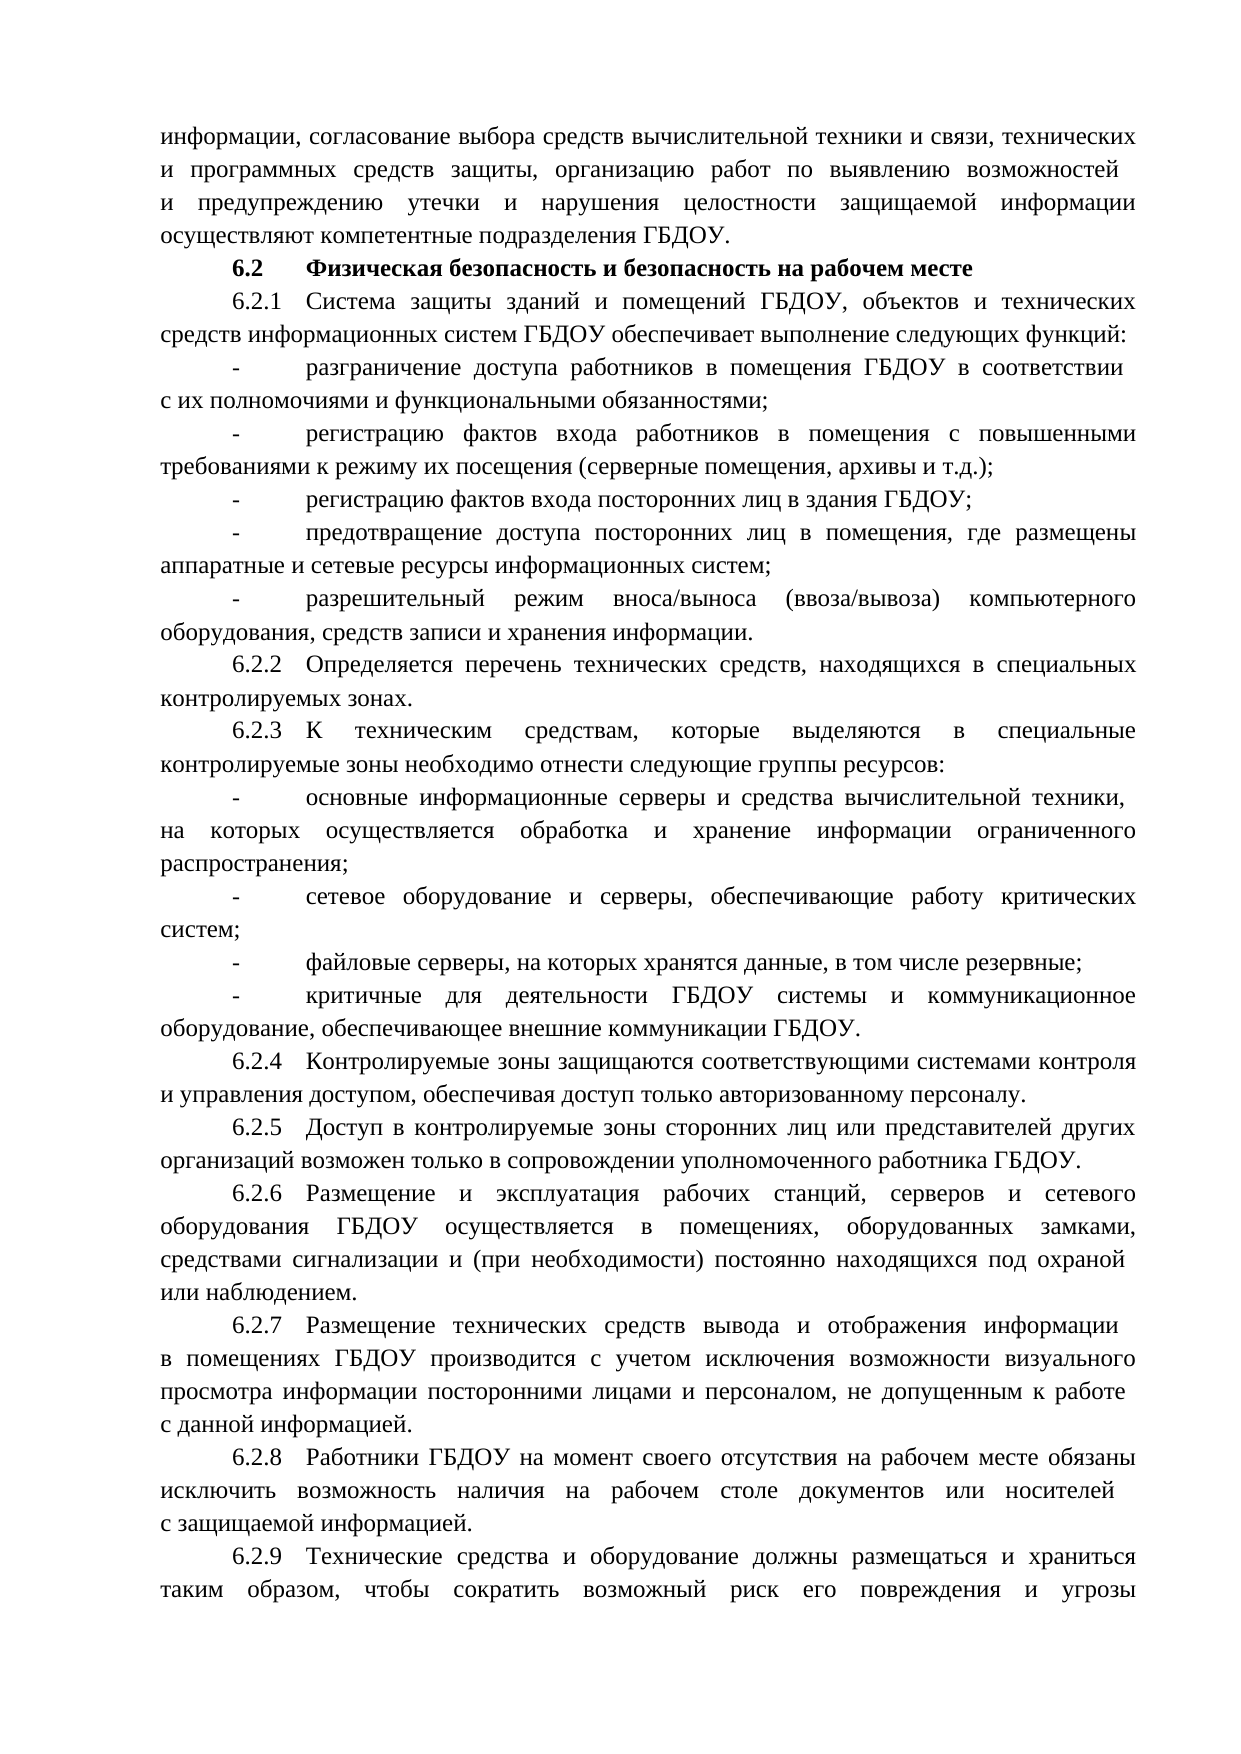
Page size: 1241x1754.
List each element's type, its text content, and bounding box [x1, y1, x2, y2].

list разрешительный режим вноса/выноса (ввоза/вывоза) компьютерного оборудования, средств записи и хранения информации. [160, 583, 1137, 645]
list сетевое оборудование и серверы, обеспечивающие работу критических систем; [160, 881, 1137, 942]
list Физическая безопасность и безопасность на рабочем месте [160, 253, 1137, 282]
list критичные для деятельности ГБДОУ системы и коммуникационное оборудование, обеспечивающее внешние коммуникации ГБДОУ. [160, 980, 1137, 1042]
list Доступ в контролируемые зоны сторонних лиц или представителей других организаций возможен только в сопровождении уполномоченного работника ГБДОУ. [160, 1112, 1137, 1174]
list Определяется перечень технических средств, находящихся в специальных контролируемых зонах. [160, 649, 1137, 711]
list регистрацию фактов входа работников в помещения с повышенными требованиями к режиму их посещения (серверные помещения, архивы и т.д.); [160, 418, 1137, 480]
list К техническим средствам, которые выделяются в специальные контролируемые зоны необходимо отнести следующие группы ресурсов: [160, 716, 1137, 777]
list основные информационные серверы и средства вычислительной техники, на которых осуществляется обработка и хранение информации ограниченного распространения; [160, 782, 1137, 876]
list Работники ГБДОУ на момент своего отсутствия на рабочем месте обязаны исключить возможность наличия на рабочем столе документов или носителей с защищаемой информацией. [160, 1442, 1137, 1537]
list Размещение технических средств вывода и отображения информации в помещениях ГБДОУ производится с учетом исключения возможности визуального просмотра информации посторонними лицами и персоналом, не допущенным к работе с данной информацией. [160, 1310, 1137, 1438]
list предотвращение доступа посторонних лиц в помещения, где размещены аппаратные и сетевые ресурсы информационных систем; [160, 517, 1137, 579]
list разграничение доступа работников в помещения ГБДОУ в соответствии с их полномочиями и функциональными обязанностями; [160, 352, 1137, 414]
list Размещение и эксплуатация рабочих станций, серверов и сетевого оборудования ГБДОУ осуществляется в помещениях, оборудованных замками, средствами сигнализации и (при необходимости) постоянно находящихся под охраной или наблюдением. [160, 1178, 1137, 1306]
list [160, 1541, 1137, 1603]
list регистрацию фактов входа посторонних лиц в здания ГБДОУ; [160, 484, 1137, 513]
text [160, 121, 1137, 249]
list файловые серверы, на которых хранятся данные, в том числе резервные; [160, 947, 1137, 976]
list Контролируемые зоны защищаются соответствующими системами контроля и управления доступом, обеспечивая доступ только авторизованному персоналу. [160, 1046, 1137, 1108]
list Система защиты зданий и помещений ГБДОУ, объектов и технических средств информационных систем ГБДОУ обеспечивает выполнение следующих функций: [160, 286, 1137, 348]
